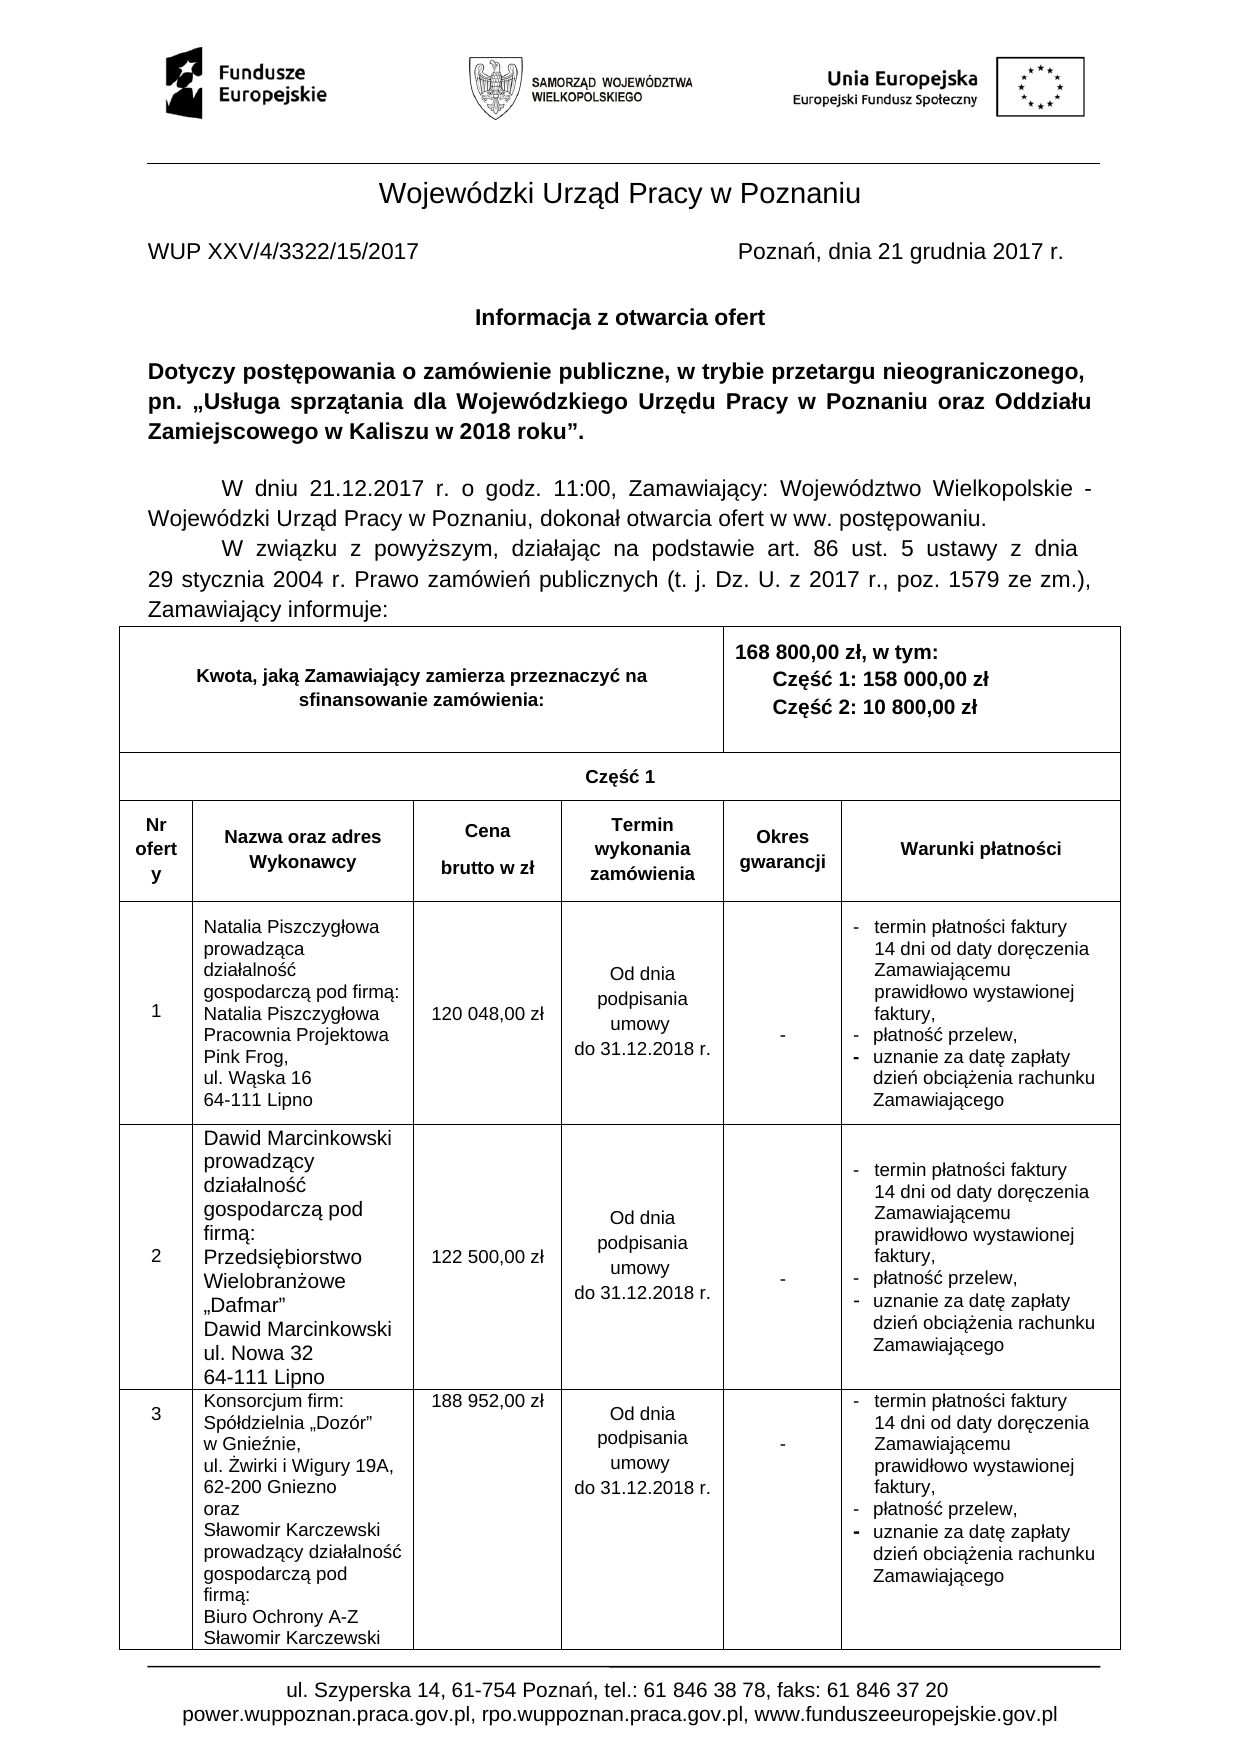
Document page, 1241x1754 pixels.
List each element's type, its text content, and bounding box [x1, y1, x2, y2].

picture [147, 39, 344, 125]
table_cell - [724, 902, 841, 1124]
table_cell 3 [120, 1390, 192, 1649]
table_cell - [724, 1390, 841, 1649]
picture [773, 37, 1103, 136]
table_cell Natalia Piszczygłowa prowadząca działalność gospodarczą pod firmą: Natalia Piszczygłowa Pracownia Projektowa Pink Frog, ul. Wąska 16 64-111 Lipno [193, 902, 413, 1124]
table_cell 120 048,00 zł [414, 902, 561, 1124]
table_cell Nazwa oraz adres Wykonawcy [193, 801, 413, 901]
table_cell Część 1 [120, 753, 1120, 800]
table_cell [562, 1390, 723, 1649]
table_cell Od dnia podpisania umowy do 31.12.2018 r. [562, 902, 723, 1124]
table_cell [193, 1390, 413, 1649]
table_cell - [724, 1125, 841, 1389]
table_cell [842, 1390, 1120, 1649]
table_cell Okres gwarancji [724, 801, 841, 901]
table_header 168 800,00 zł, w tym: Część 1: 158 000,00 zł Część 2: 10 800,00 zł [724, 627, 1120, 752]
picture [469, 57, 693, 120]
text W dniu 21.12.2017 r. o godz. 11:00, Zamawiający: Województwo Wielkopolskie - Wojewódzki Urząd Pracy w Poznaniu, dokonał otwarcia ofert w ww. postępowaniu. [148, 475, 1092, 531]
table_cell 2 [120, 1125, 192, 1389]
table_cell 1 [120, 902, 192, 1124]
table_cell Cena brutto w zł [414, 801, 561, 901]
text Informacja z otwarcia ofert [148, 303, 1092, 330]
table_cell Od dnia podpisania umowy do 31.12.2018 r. [562, 1125, 723, 1389]
text Dotyczy postępowania o zamówienie publiczne, w trybie przetargu nieograniczonego, pn. „Usługa sprzątania dla Wojewódzkiego Urzędu Pracy w Poznaniu oraz Oddziału Zamiejscowego w Kaliszu w 2018 roku”. [148, 358, 1092, 445]
table_header Kwota, jaką Zamawiający zamierza przeznaczyć na sfinansowanie zamówienia: [120, 627, 723, 752]
table_cell Dawid Marcinkowski prowadzący działalność gospodarczą pod firmą: Przedsiębiorstwo Wielobranżowe „Dafmar” Dawid Marcinkowski ul. Nowa 32 64-111 Lipno [193, 1125, 413, 1389]
table_cell 188 952,00 zł [414, 1390, 561, 1649]
table_cell Termin wykonania zamówienia [562, 801, 723, 901]
table_cell Nr oferty [120, 801, 192, 901]
text W związku z powyższym, działając na podstawie art. 86 ust. 5 ustawy z dnia 29 stycznia 2004 r. Prawo zamówień publicznych (t. j. Dz. U. z 2017 r., poz. 1579 ze zm.), Zamawiający informuje: [148, 535, 1092, 622]
text WUP XXV/4/3322/15/2017 Poznań, dnia 21 grudnia 2017 r. [148, 238, 1092, 264]
table_cell 122 500,00 zł [414, 1125, 561, 1389]
table_cell Warunki płatności [842, 801, 1120, 901]
